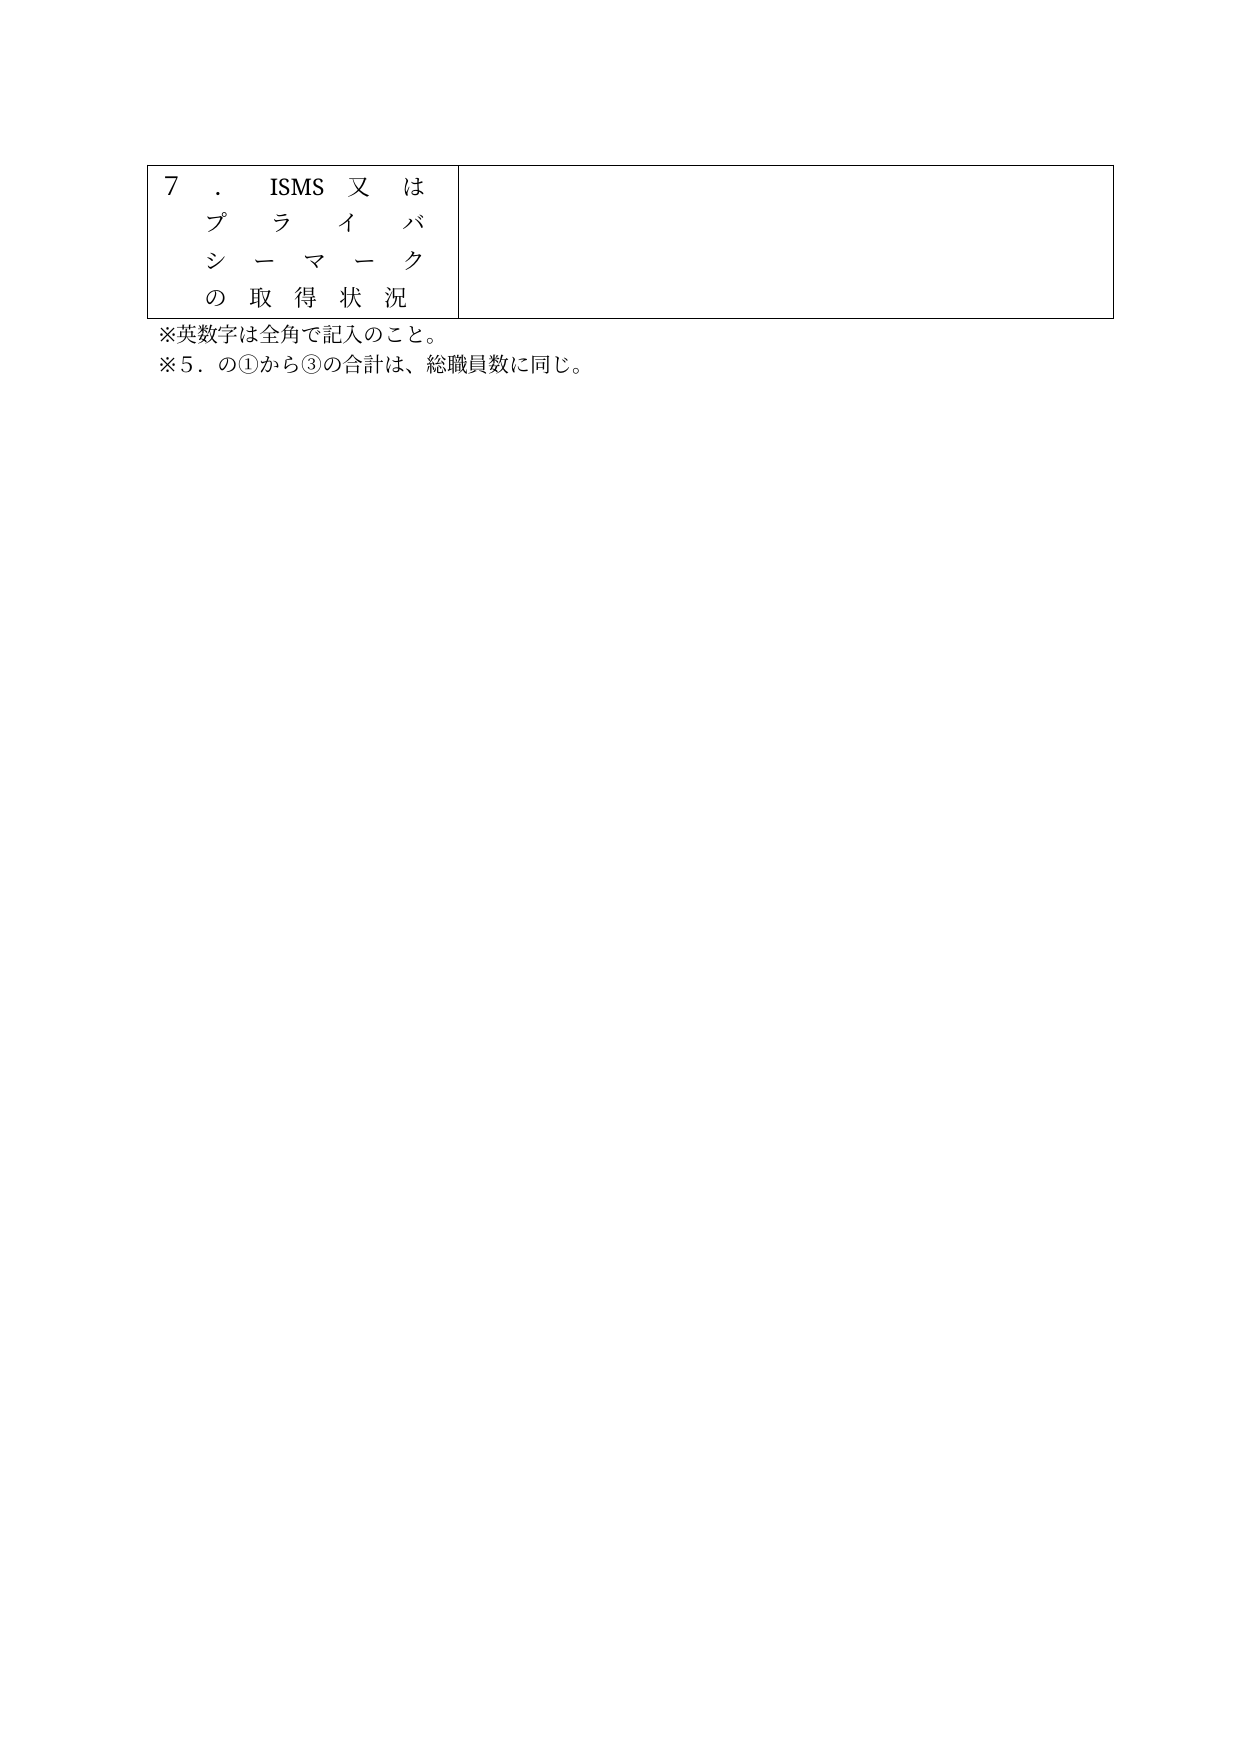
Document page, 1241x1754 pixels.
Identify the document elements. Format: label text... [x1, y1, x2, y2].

table_cell ７．ISMS又はプライバシーマークの取得状況 [148, 166, 458, 318]
text ※英数字は全角で記入のこと。 [159, 319, 1081, 349]
table_cell [459, 166, 1113, 318]
text ※５．の①から③の合計は、総職員数に同じ。 [159, 349, 1081, 379]
